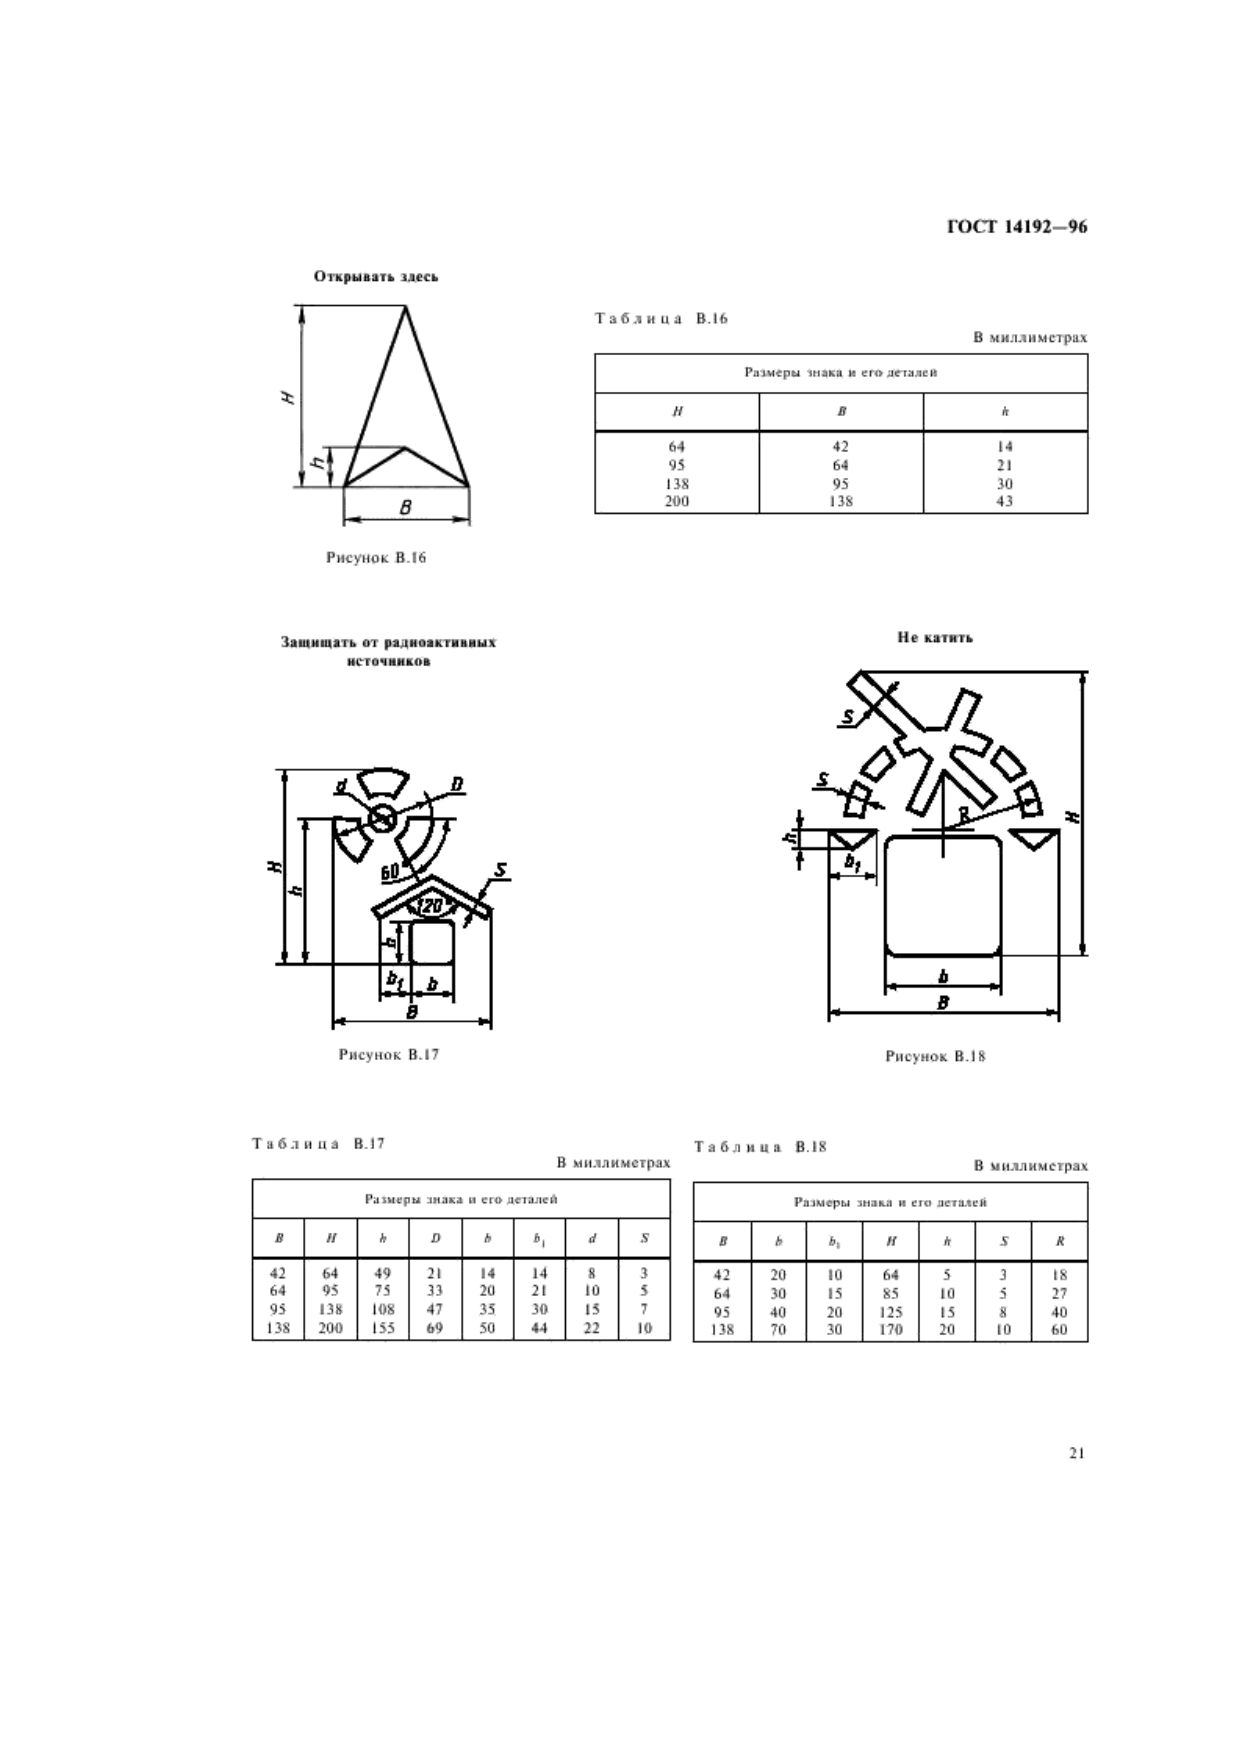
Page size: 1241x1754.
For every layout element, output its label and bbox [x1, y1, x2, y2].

picture [177, 119, 1160, 1582]
